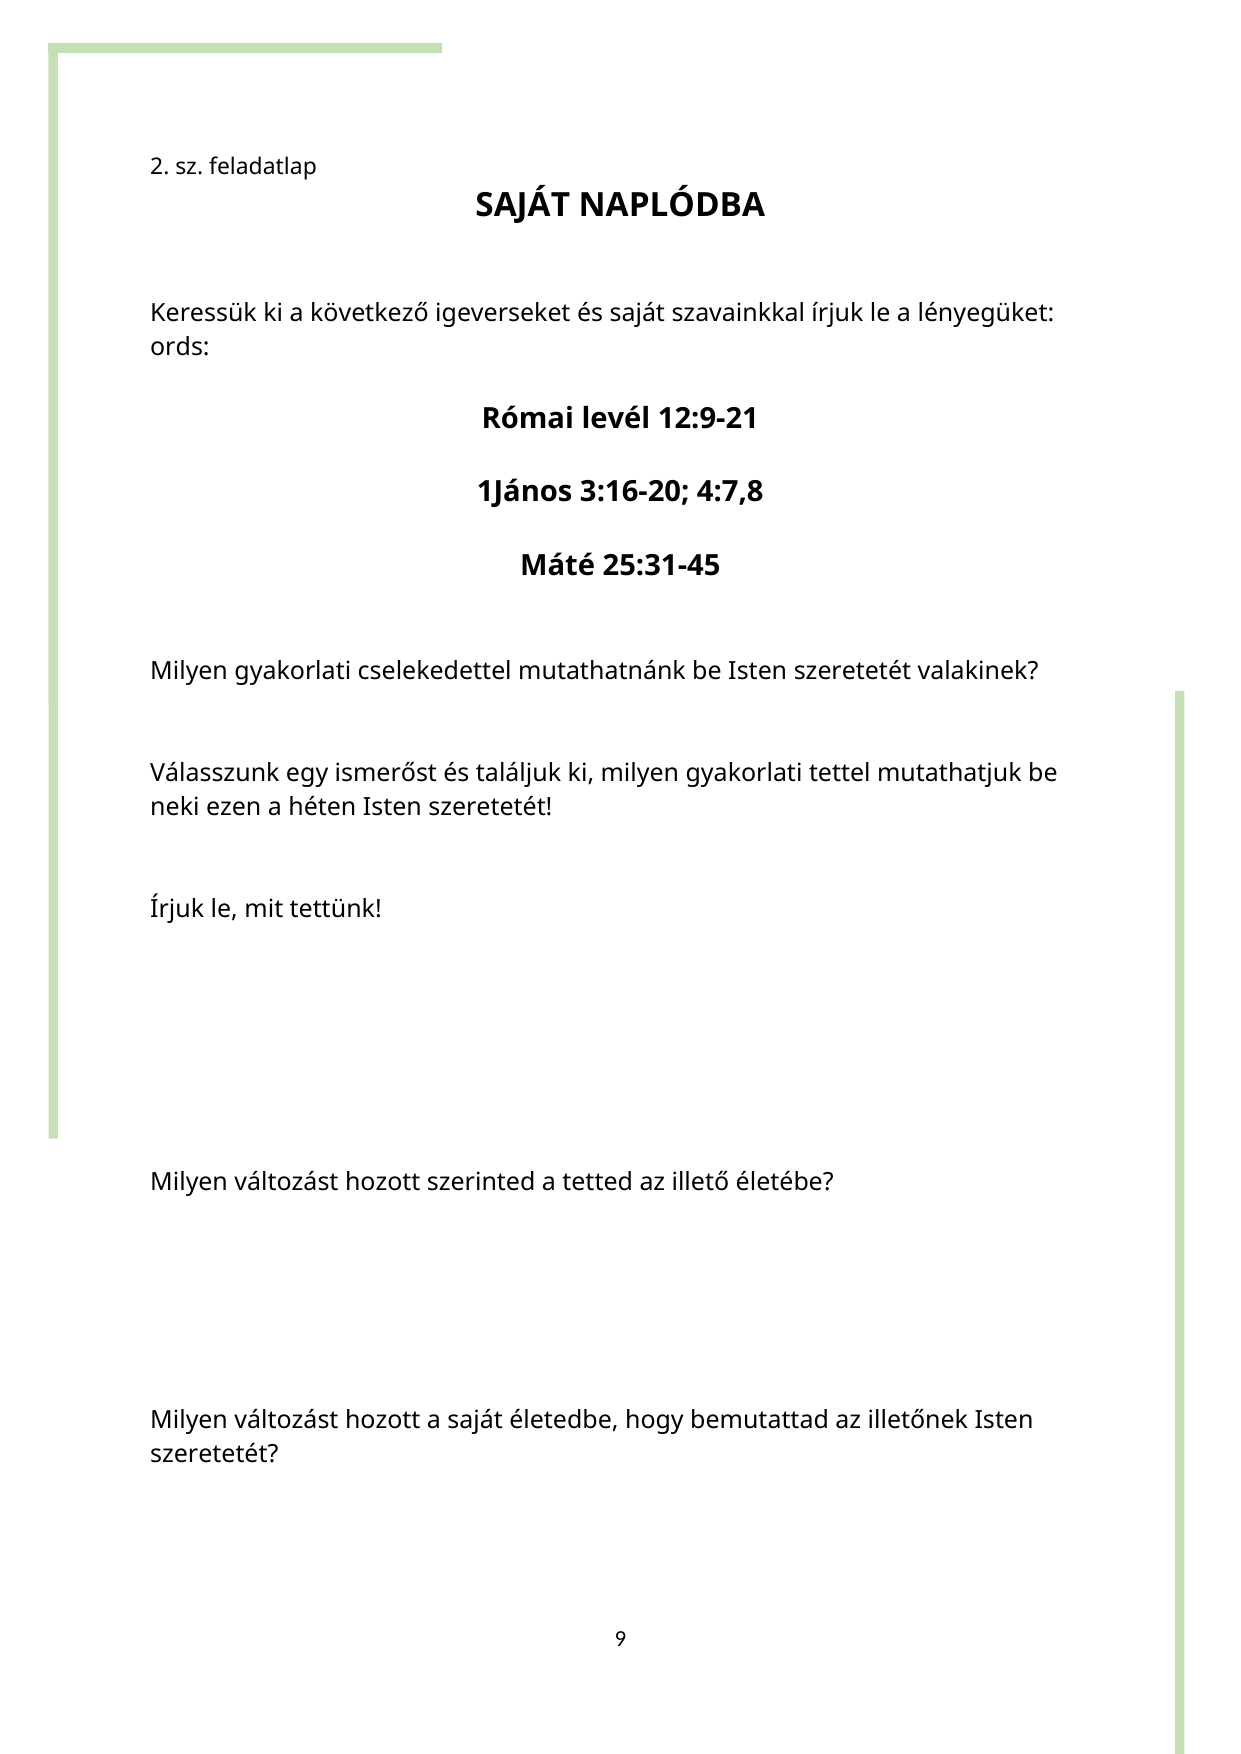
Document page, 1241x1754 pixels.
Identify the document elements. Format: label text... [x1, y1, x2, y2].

text Milyen változást hozott a saját életedbe, hogy bemutattad az illetőnek Isten szeretetét? [150, 1402, 1090, 1470]
text 2. sz. feladatlap [150, 150, 1090, 181]
text Írjuk le, mit tettünk! [150, 891, 1090, 925]
text Római levél 12:9-21 [150, 397, 1090, 437]
text Máté 25:31-45 [150, 544, 1090, 584]
text Válasszunk egy ismerőst és találjuk ki, milyen gyakorlati tettel mutathatjuk be neki ezen a héten Isten szeretetét! [150, 754, 1090, 823]
text Keressük ki a következő igeverseket és saját szavainkkal írjuk le a lényegüket: ords: [150, 295, 1090, 363]
text Milyen gyakorlati cselekedettel mutathatnánk be Isten szeretetét valakinek? [150, 652, 1090, 686]
text 1János 3:16-20; 4:7,8 [150, 471, 1090, 510]
text Milyen változást hozott szerinted a tetted az illető életébe? [150, 1163, 1090, 1197]
text SAJÁT NAPLÓDBA [150, 181, 1090, 227]
